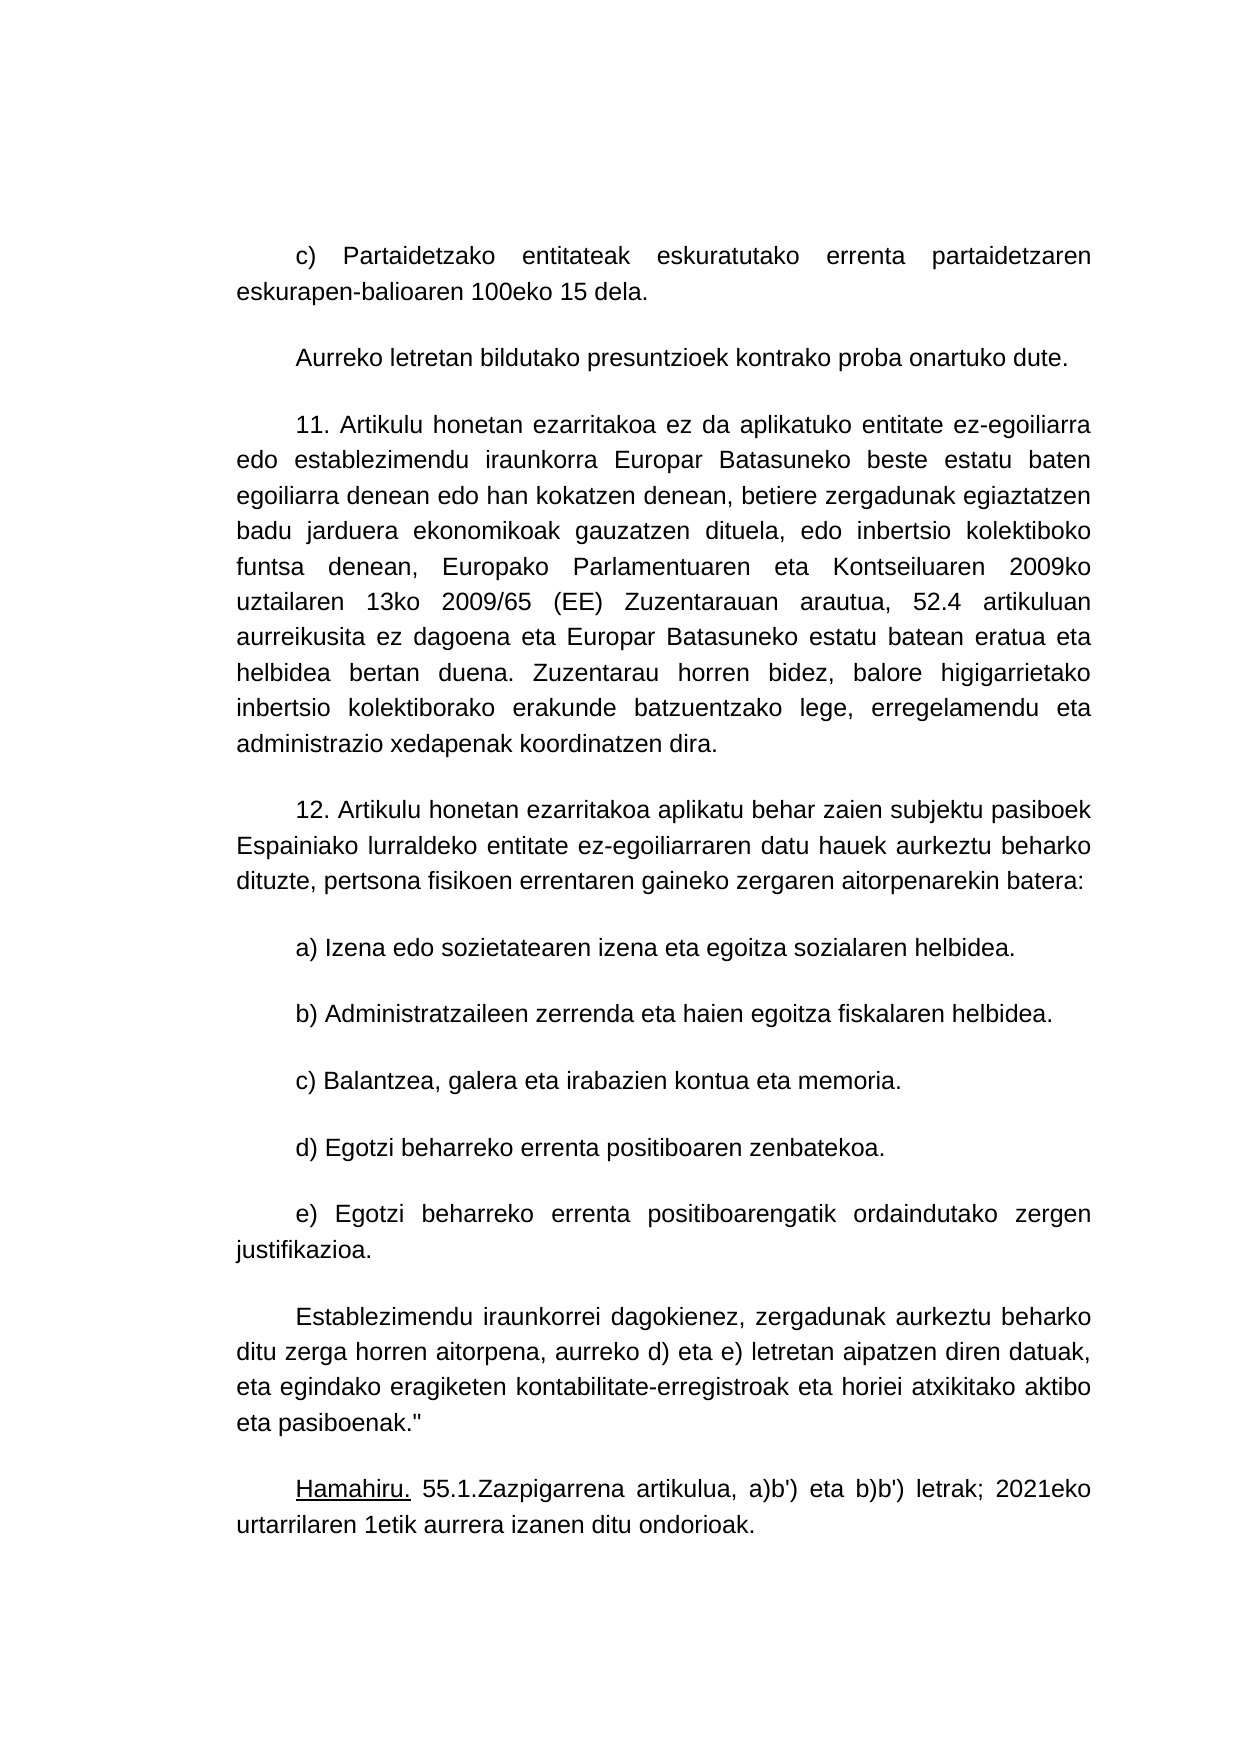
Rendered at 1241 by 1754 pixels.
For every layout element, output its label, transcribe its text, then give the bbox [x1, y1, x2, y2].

text c) Balantzea, galera eta irabazien kontua eta memoria. [236, 1061, 1092, 1097]
text Hamahiru. 55.1.Zazpigarrena artikulua, a)b') eta b)b') letrak; 2021eko urtarrilaren 1etik aurrera izanen ditu ondorioak. [236, 1469, 1092, 1540]
text 12. Artikulu honetan ezarritakoa aplikatu behar zaien subjektu pasiboek Espainiako lurraldeko entitate ez-egoiliarraren datu hauek aurkeztu beharko dituzte, pertsona fisikoen errentaren gaineko zergaren aitorpenarekin batera: [236, 790, 1092, 897]
text e) Egotzi beharreko errenta positiboarengatik ordaindutako zergen justifikazioa. [236, 1194, 1092, 1265]
text b) Administratzaileen zerrenda eta haien egoitza fiskalaren helbidea. [236, 994, 1092, 1030]
text Aurreko letretan bildutako presuntzioek kontrako proba onartuko dute. [236, 338, 1092, 374]
text Establezimendu iraunkorrei dagokienez, zergadunak aurkeztu beharko ditu zerga horren aitorpena, aurreko d) eta e) letretan aipatzen diren datuak, eta egindako eragiketen kontabilitate-erregistroak eta horiei atxikitako aktibo eta pasiboenak." [236, 1297, 1092, 1438]
text 11. Artikulu honetan ezarritakoa ez da aplikatuko entitate ez-egoiliarra edo establezimendu iraunkorra Europar Batasuneko beste estatu baten egoiliarra denean edo han kokatzen denean, betiere zergadunak egiaztatzen badu jarduera ekonomikoak gauzatzen dituela, edo inbertsio kolektiboko funtsa denean, Europako Parlamentuaren eta Kontseiluaren 2009ko uztailaren 13ko 2009/65 (EE) Zuzentarauan arautua, 52.4 artikuluan aurreikusita ez dagoena eta Europar Batasuneko estatu batean eratua eta helbidea bertan duena. Zuzentarau horren bidez, balore higigarrietako inbertsio kolektiborako erakunde batzuentzako lege, erregelamendu eta administrazio xedapenak koordinatzen dira. [236, 405, 1092, 759]
text d) Egotzi beharreko errenta positiboaren zenbatekoa. [236, 1128, 1092, 1163]
text a) Izena edo sozietatearen izena eta egoitza sozialaren helbidea. [236, 928, 1092, 963]
text c) Partaidetzako entitateak eskuratutako errenta partaidetzaren eskurapen-balioaren 100eko 15 dela. [236, 236, 1092, 307]
